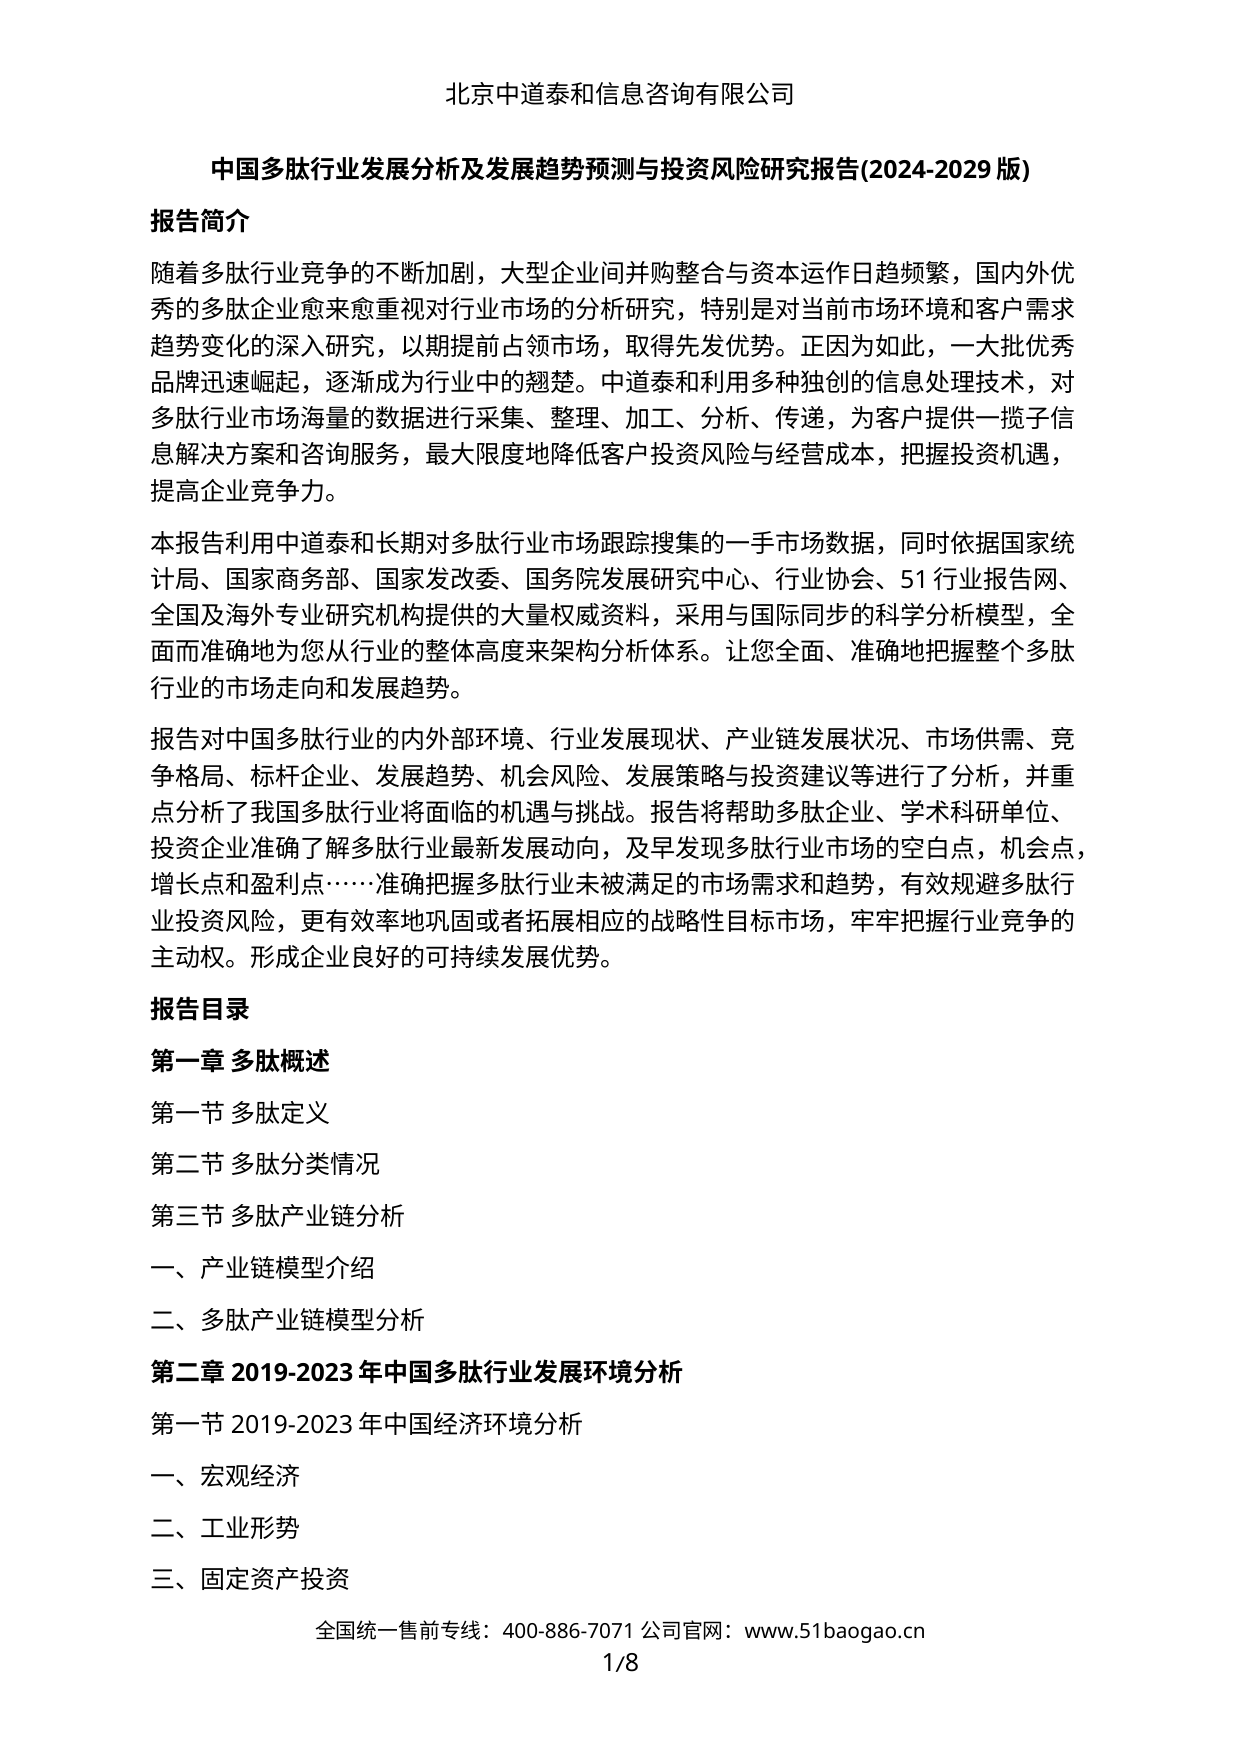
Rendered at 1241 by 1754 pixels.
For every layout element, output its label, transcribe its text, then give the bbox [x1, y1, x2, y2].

text 随着多肽行业竞争的不断加剧，大型企业间并购整合与资本运作日趋频繁，国内外优秀的多肽企业愈来愈重视对行业市场的分析研究，特别是对当前市场环境和客户需求趋势变化的深入研究，以期提前占领市场，取得先发优势。正因为如此，一大批优秀品牌迅速崛起，逐渐成为行业中的翘楚。中道泰和利用多种独创的信息处理技术，对多肽行业市场海量的数据进行采集、整理、加工、分析、传递，为客户提供一揽子信息解决方案和咨询服务，最大限度地降低客户投资风险与经营成本，把握投资机遇，提高企业竞争力。 [150, 254, 1090, 507]
text 中国多肽行业发展分析及发展趋势预测与投资风险研究报告(2024-2029版) [150, 150, 1090, 186]
text 报告简介 [150, 202, 1090, 238]
text 第一章 多肽概述 [150, 1041, 1090, 1077]
text 第二节 多肽分类情况 [150, 1145, 1090, 1181]
text 三、固定资产投资 [150, 1560, 1090, 1596]
text 第三节 多肽产业链分析 [150, 1197, 1090, 1233]
text 第二章 2019-2023年中国多肽行业发展环境分析 [150, 1352, 1090, 1389]
text 本报告利用中道泰和长期对多肽行业市场跟踪搜集的一手市场数据，同时依据国家统计局、国家商务部、国家发改委、国务院发展研究中心、行业协会、51行业报告网、全国及海外专业研究机构提供的大量权威资料，采用与国际同步的科学分析模型，全面而准确地为您从行业的整体高度来架构分析体系。让您全面、准确地把握整个多肽行业的市场走向和发展趋势。 [150, 523, 1090, 704]
text 第一节 2019-2023年中国经济环境分析 [150, 1404, 1090, 1441]
text 一、产业链模型介绍 [150, 1249, 1090, 1285]
text 报告目录 [150, 989, 1090, 1026]
text 二、多肽产业链模型分析 [150, 1301, 1090, 1337]
text 第一节 多肽定义 [150, 1093, 1090, 1129]
text 一、宏观经济 [150, 1456, 1090, 1492]
text 报告对中国多肽行业的内外部环境、行业发展现状、产业链发展状况、市场供需、竞争格局、标杆企业、发展趋势、机会风险、发展策略与投资建议等进行了分析，并重点分析了我国多肽行业将面临的机遇与挑战。报告将帮助多肽企业、学术科研单位、投资企业准确了解多肽行业最新发展动向，及早发现多肽行业市场的空白点，机会点，增长点和盈利点……准确把握多肽行业未被满足的市场需求和趋势，有效规避多肽行业投资风险，更有效率地巩固或者拓展相应的战略性目标市场，牢牢把握行业竞争的主动权。形成企业良好的可持续发展优势。 [150, 720, 1090, 974]
text 二、工业形势 [150, 1508, 1090, 1544]
